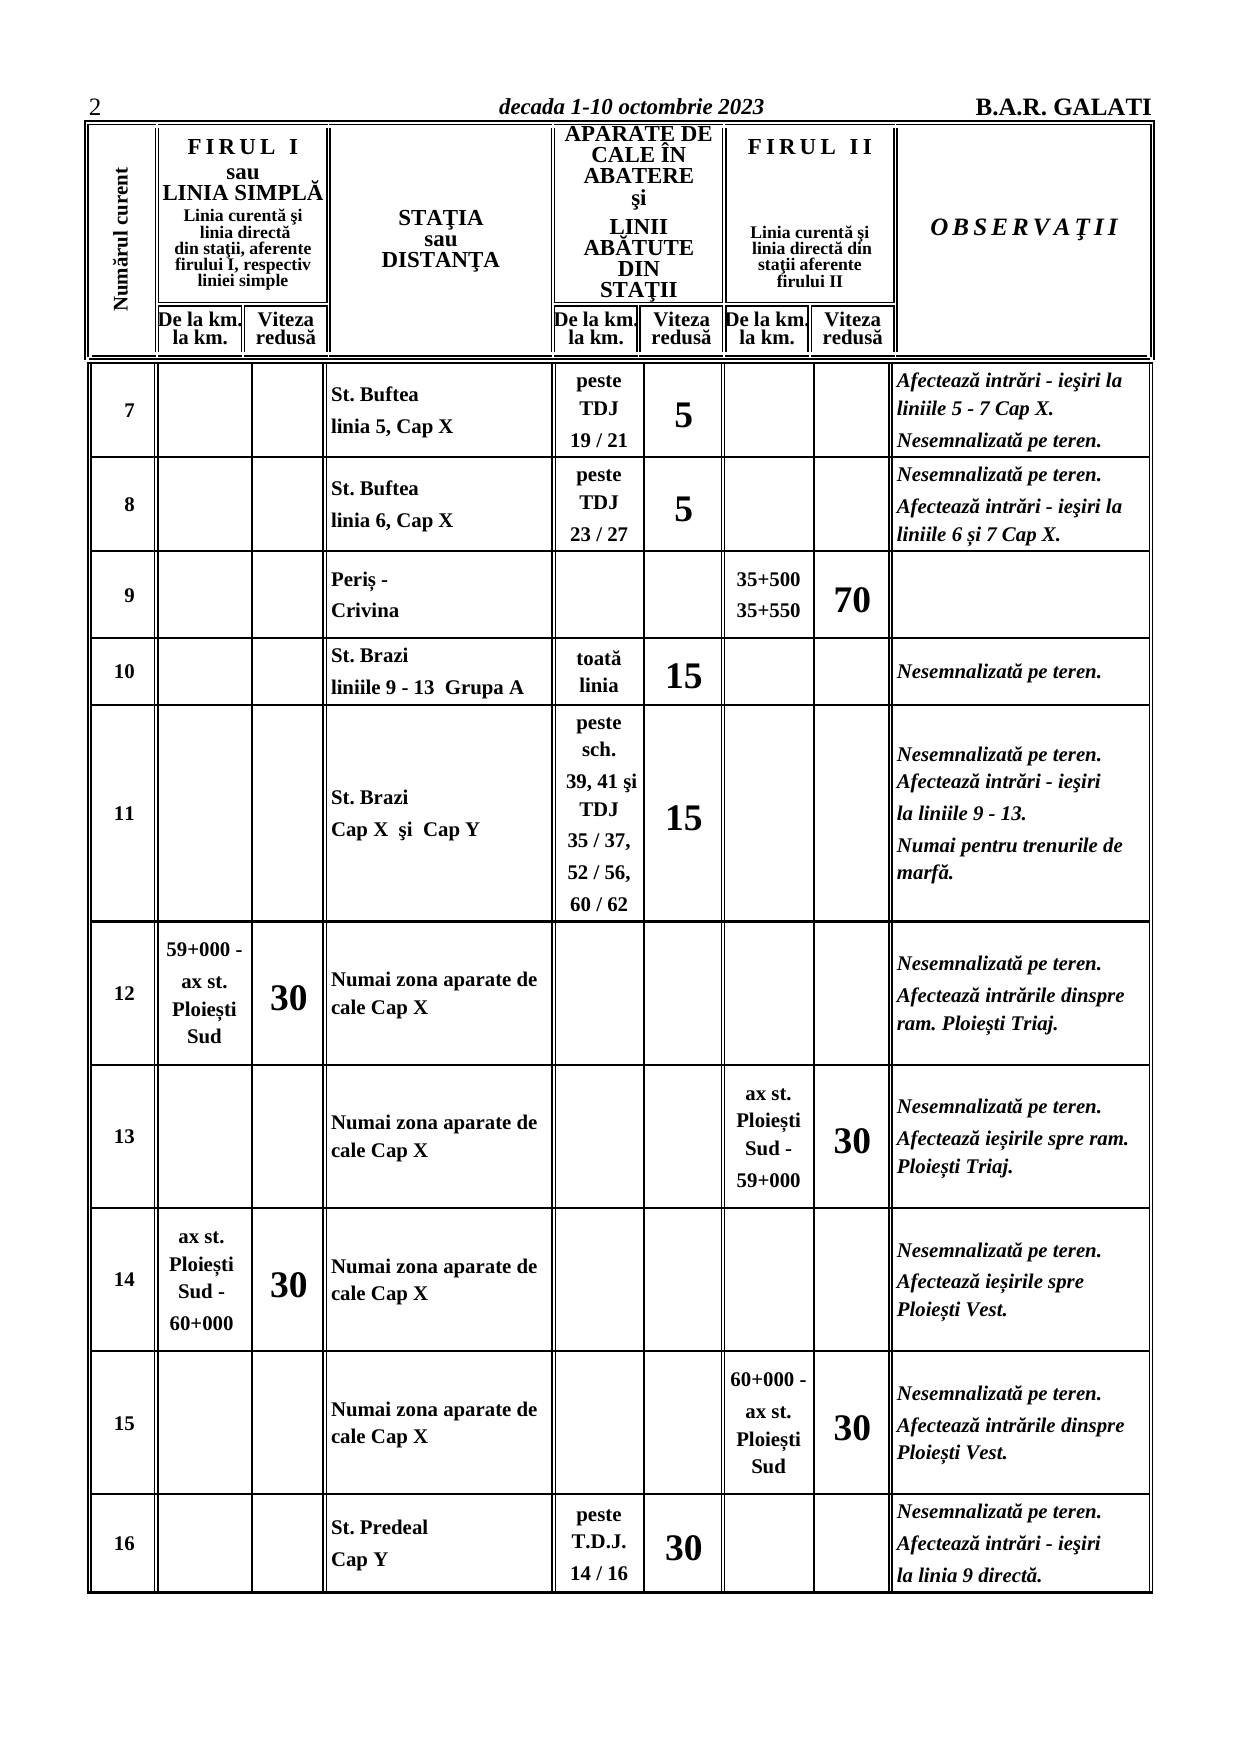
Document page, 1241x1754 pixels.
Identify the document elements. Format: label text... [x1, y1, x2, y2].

table_cell ax st. Ploiești Sud - 60+000 [159, 1209, 251, 1350]
table_cell [253, 1495, 322, 1591]
table_cell 30 [253, 1209, 322, 1350]
table_cell [815, 706, 888, 920]
table_cell [725, 364, 813, 456]
table_cell Numai zona aparate de cale Cap X [327, 1209, 551, 1350]
table_cell [253, 1066, 322, 1207]
table_cell 15 [645, 706, 721, 920]
table_cell [645, 923, 721, 1063]
table_cell [556, 552, 643, 637]
table_cell [92, 1066, 154, 1207]
table_cell St. Brazi Cap X şi Cap Y [327, 706, 551, 920]
table_cell [92, 1209, 154, 1350]
table_cell [92, 552, 154, 637]
table_cell [159, 458, 251, 550]
table_cell 30 [645, 1495, 721, 1591]
table_cell peste sch. 39, 41 şi TDJ 35 / 37, 52 / 56, 60 / 62 [556, 706, 643, 920]
table_cell 35+500 35+550 [725, 552, 813, 637]
table_cell peste TDJ 23 / 27 [556, 458, 643, 550]
table_cell [815, 458, 888, 550]
table_cell [556, 1066, 643, 1207]
table_cell [253, 552, 322, 637]
table_cell 70 [815, 552, 888, 637]
table_cell 5 [645, 458, 721, 550]
table_cell St. Buftea linia 6, Cap X [327, 458, 551, 550]
table_cell toată linia [556, 639, 643, 703]
table_cell [92, 706, 154, 920]
table_cell 30 [253, 923, 322, 1063]
table_cell Numai zona aparate de cale Cap X [327, 1066, 551, 1207]
table_cell [556, 923, 643, 1063]
table_cell [725, 1495, 813, 1591]
table_cell peste TDJ 19 / 21 [556, 364, 643, 456]
table_cell 60+000 - ax st. Ploiești Sud [725, 1352, 813, 1493]
table_cell Nesemnalizată pe teren. Afectează intrări - ieşiri la linia 9 directă. [893, 1495, 1149, 1591]
table_cell [92, 923, 154, 1063]
table_cell [725, 458, 813, 550]
table_cell [645, 1352, 721, 1493]
table_cell [725, 639, 813, 703]
table_cell Numai zona aparate de cale Cap X [327, 923, 551, 1063]
table_cell ax st. Ploiești Sud - 59+000 [725, 1066, 813, 1207]
table_cell 5 [645, 364, 721, 456]
table_cell [725, 923, 813, 1063]
table_cell [92, 1352, 154, 1493]
table_cell [645, 552, 721, 637]
table_cell [815, 923, 888, 1063]
table_cell Nesemnalizată pe teren. Afectează ieșirile spre ram. Ploiești Triaj. [893, 1066, 1149, 1207]
table_cell [725, 706, 813, 920]
table_cell [253, 706, 322, 920]
table_cell Nesemnalizată pe teren. Afectează intrările dinspre ram. Ploiești Triaj. [893, 923, 1149, 1063]
table_cell St. Predeal Cap Y [327, 1495, 551, 1591]
table_cell [253, 1352, 322, 1493]
table_cell peste T.D.J. 14 / 16 [556, 1495, 643, 1591]
table_cell [92, 639, 154, 703]
table_cell [253, 639, 322, 703]
table_cell [159, 1495, 251, 1591]
table_cell [159, 639, 251, 703]
table_cell Nesemnalizată pe teren. Afectează ieșirile spre Ploiești Vest. [893, 1209, 1149, 1350]
table_cell [159, 1352, 251, 1493]
table_cell 30 [815, 1352, 888, 1493]
table_cell [159, 552, 251, 637]
table_cell [253, 458, 322, 550]
table_cell [556, 1209, 643, 1350]
table_cell Nesemnalizată pe teren. Afectează intrările dinspre Ploiești Vest. [893, 1352, 1149, 1493]
table_cell 15 [645, 639, 721, 703]
table_cell [815, 364, 888, 456]
table_cell St. Buftea linia 5, Cap X [327, 364, 551, 456]
table_cell [893, 552, 1149, 637]
table_cell [253, 364, 322, 456]
table_cell [159, 364, 251, 456]
table_cell [815, 1209, 888, 1350]
table_cell Afectează intrări - ieşiri la liniile 5 - 7 Cap X. Nesemnalizată pe teren. [893, 364, 1149, 456]
table_cell 30 [815, 1066, 888, 1207]
table_cell [92, 364, 154, 456]
table_cell [159, 1066, 251, 1207]
table_cell Numai zona aparate de cale Cap X [327, 1352, 551, 1493]
table_cell [725, 1209, 813, 1350]
table_cell [815, 639, 888, 703]
table_cell 59+000 - ax st. Ploiești Sud [159, 923, 251, 1063]
table_cell [159, 706, 251, 920]
table_cell Nesemnalizată pe teren. Afectează intrări - ieşiri la liniile 6 și 7 Cap X. [893, 458, 1149, 550]
table_cell [92, 1495, 154, 1591]
table_cell [645, 1209, 721, 1350]
table_cell Nesemnalizată pe teren. [893, 639, 1149, 703]
table_cell [92, 458, 154, 550]
table_cell Nesemnalizată pe teren. Afectează intrări - ieşiri la liniile 9 - 13. Numai pentru trenurile de marfă. [893, 706, 1149, 920]
table_cell Periș - Crivina [327, 552, 551, 637]
table_cell [556, 1352, 643, 1493]
table_cell St. Brazi liniile 9 - 13 Grupa A [327, 639, 551, 703]
table_cell [645, 1066, 721, 1207]
table_cell [815, 1495, 888, 1591]
